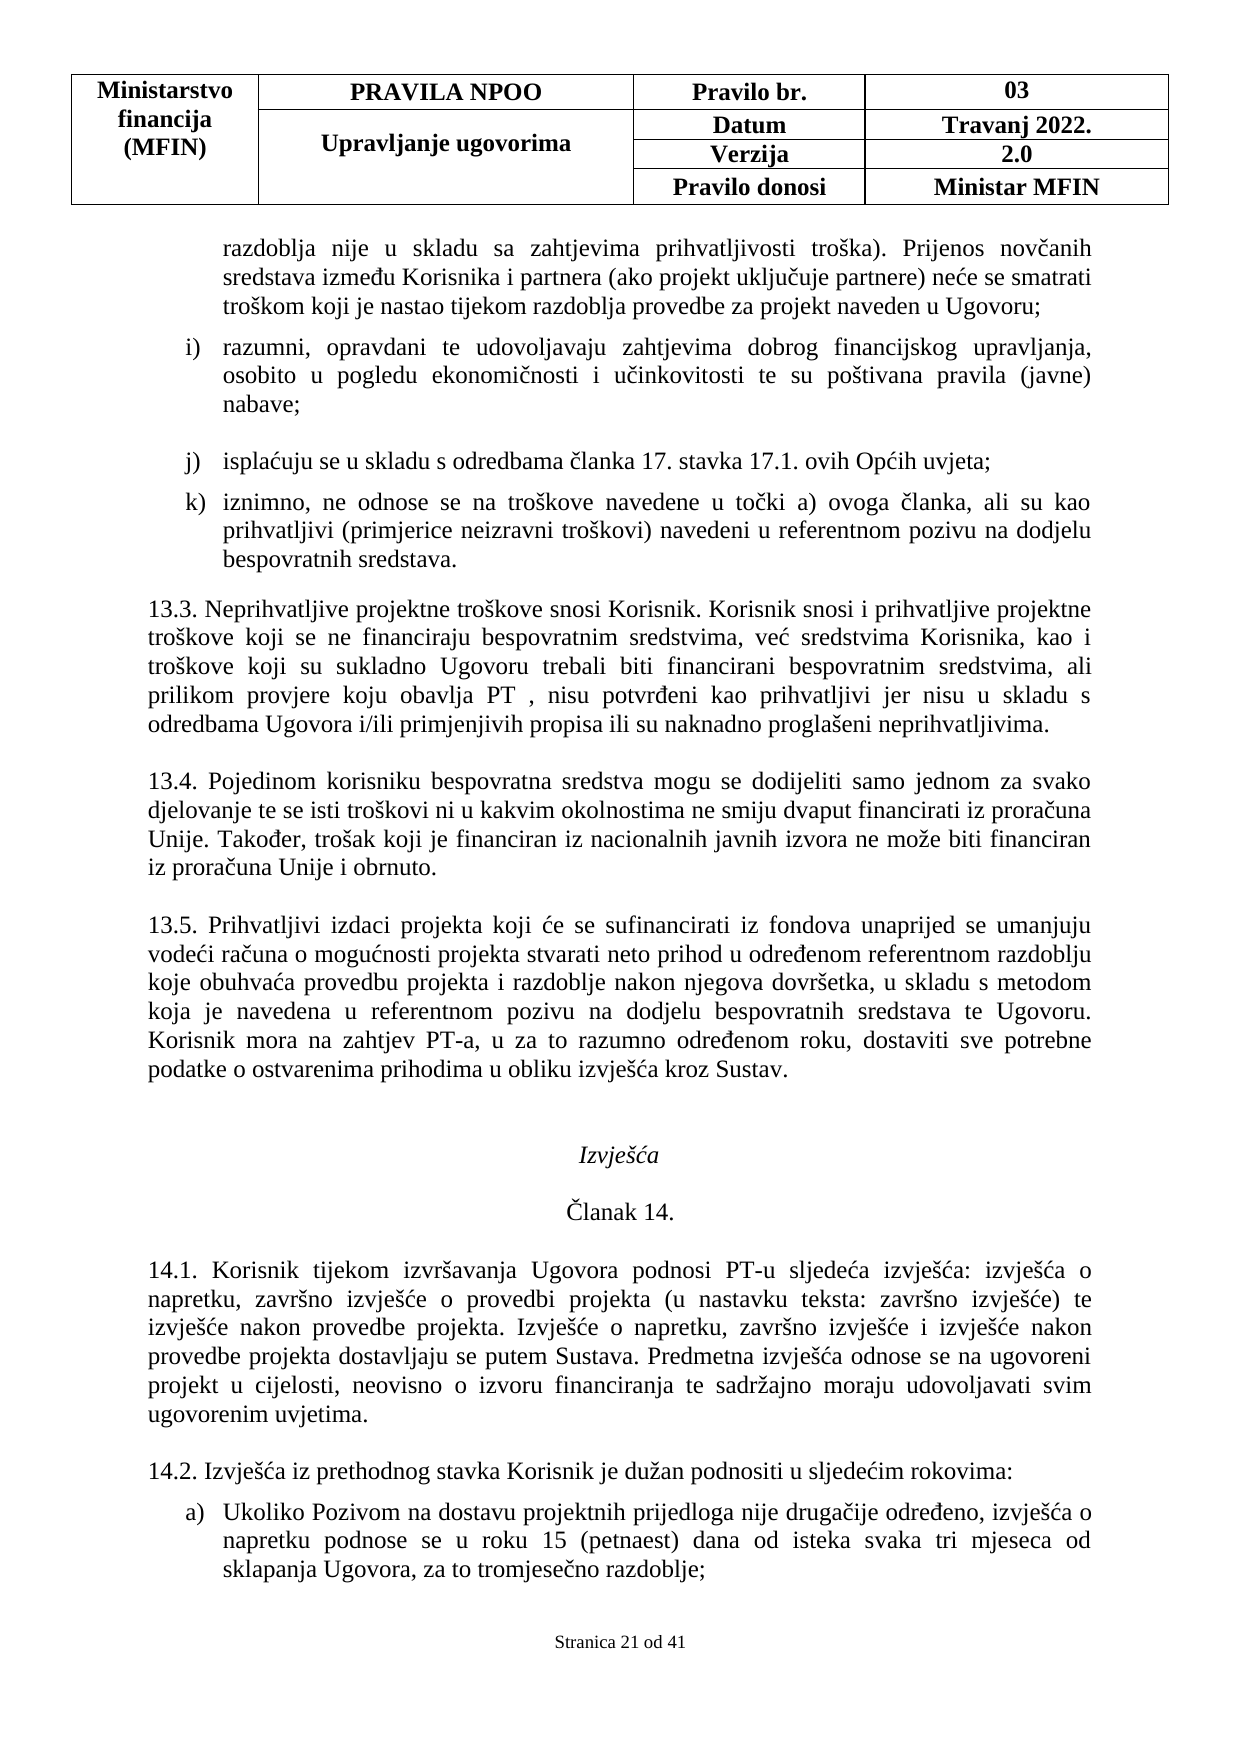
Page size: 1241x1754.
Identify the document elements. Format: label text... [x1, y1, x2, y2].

text 14.2. Izvješća iz prethodnog stavka Korisnik je dužan podnositi u sljedećim rokovima: [148, 1456, 1092, 1485]
text 13.4. Pojedinom korisniku bespovratna sredstva mogu se dodijeliti samo jednom za svako djelovanje te se isti troškovi ni u kakvim okolnostima ne smiju dvaput financirati iz proračuna Unije. Također, trošak koji je financiran iz nacionalnih javnih izvora ne može biti financiran iz proračuna Unije i obrnuto. [148, 766, 1092, 881]
text Izvješća [148, 1140, 1092, 1169]
list iznimno, ne odnose se na troškove navedene u točki a) ovoga članka, ali su kao prihvatljivi (primjerice neizravni troškovi) navedeni u referentnom pozivu na dodjelu bespovratnih sredstava. [185, 487, 1092, 573]
text Članak 14. [148, 1197, 1092, 1226]
list isplaćuju se u skladu s odredbama članka 17. stavka 17.1. ovih Općih uvjeta; [185, 446, 1092, 474]
list Ukoliko Pozivom na dostavu projektnih prijedloga nije drugačije određeno, izvješća o napretku podnose se u roku 15 (petnaest) dana od isteka svaka tri mjeseca od sklapanja Ugovora, za to tromjesečno razdoblje; [185, 1497, 1092, 1583]
list razumni, opravdani te udovoljavaju zahtjevima dobrog financijskog upravljanja, osobito u pogledu ekonomičnosti i učinkovitosti te su poštivana pravila (javne) nabave; [185, 332, 1092, 418]
text 14.1. Korisnik tijekom izvršavanja Ugovora podnosi PT-u sljedeća izvješća: izvješća o napretku, završno izvješće o provedbi projekta (u nastavku teksta: završno izvješće) te izvješće nakon provedbe projekta. Izvješće o napretku, završno izvješće i izvješće nakon provedbe projekta dostavljaju se putem Sustava. Predmetna izvješća odnose se na ugovoreni projekt u cijelosti, neovisno o izvoru financiranja te sadržajno moraju udovoljavati svim ugovorenim uvjetima. [148, 1255, 1092, 1427]
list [185, 233, 1092, 319]
text 13.5. Prihvatljivi izdaci projekta koji će se sufinancirati iz fondova unaprijed se umanjuju vodeći računa o mogućnosti projekta stvarati neto prihod u određenom referentnom razdoblju koje obuhvaća provedbu projekta i razdoblje nakon njegova dovršetka, u skladu s metodom koja je navedena u referentnom pozivu na dodjelu bespovratnih sredstava te Ugovoru. Korisnik mora na zahtjev PT-a, u za to razumno određenom roku, dostaviti sve potrebne podatke o ostvarenima prihodima u obliku izvješća kroz Sustav. [148, 910, 1092, 1082]
text 13.3. Neprihvatljive projektne troškove snosi Korisnik. Korisnik snosi i prihvatljive projektne troškove koji se ne financiraju bespovratnim sredstvima, već sredstvima Korisnika, kao i troškove koji su sukladno Ugovoru trebali biti financirani bespovratnim sredstvima, ali prilikom provjere koju obavlja PT , nisu potvrđeni kao prihvatljivi jer nisu u skladu s odredbama Ugovora i/ili primjenjivih propisa ili su naknadno proglašeni neprihvatljivima. [148, 594, 1092, 737]
